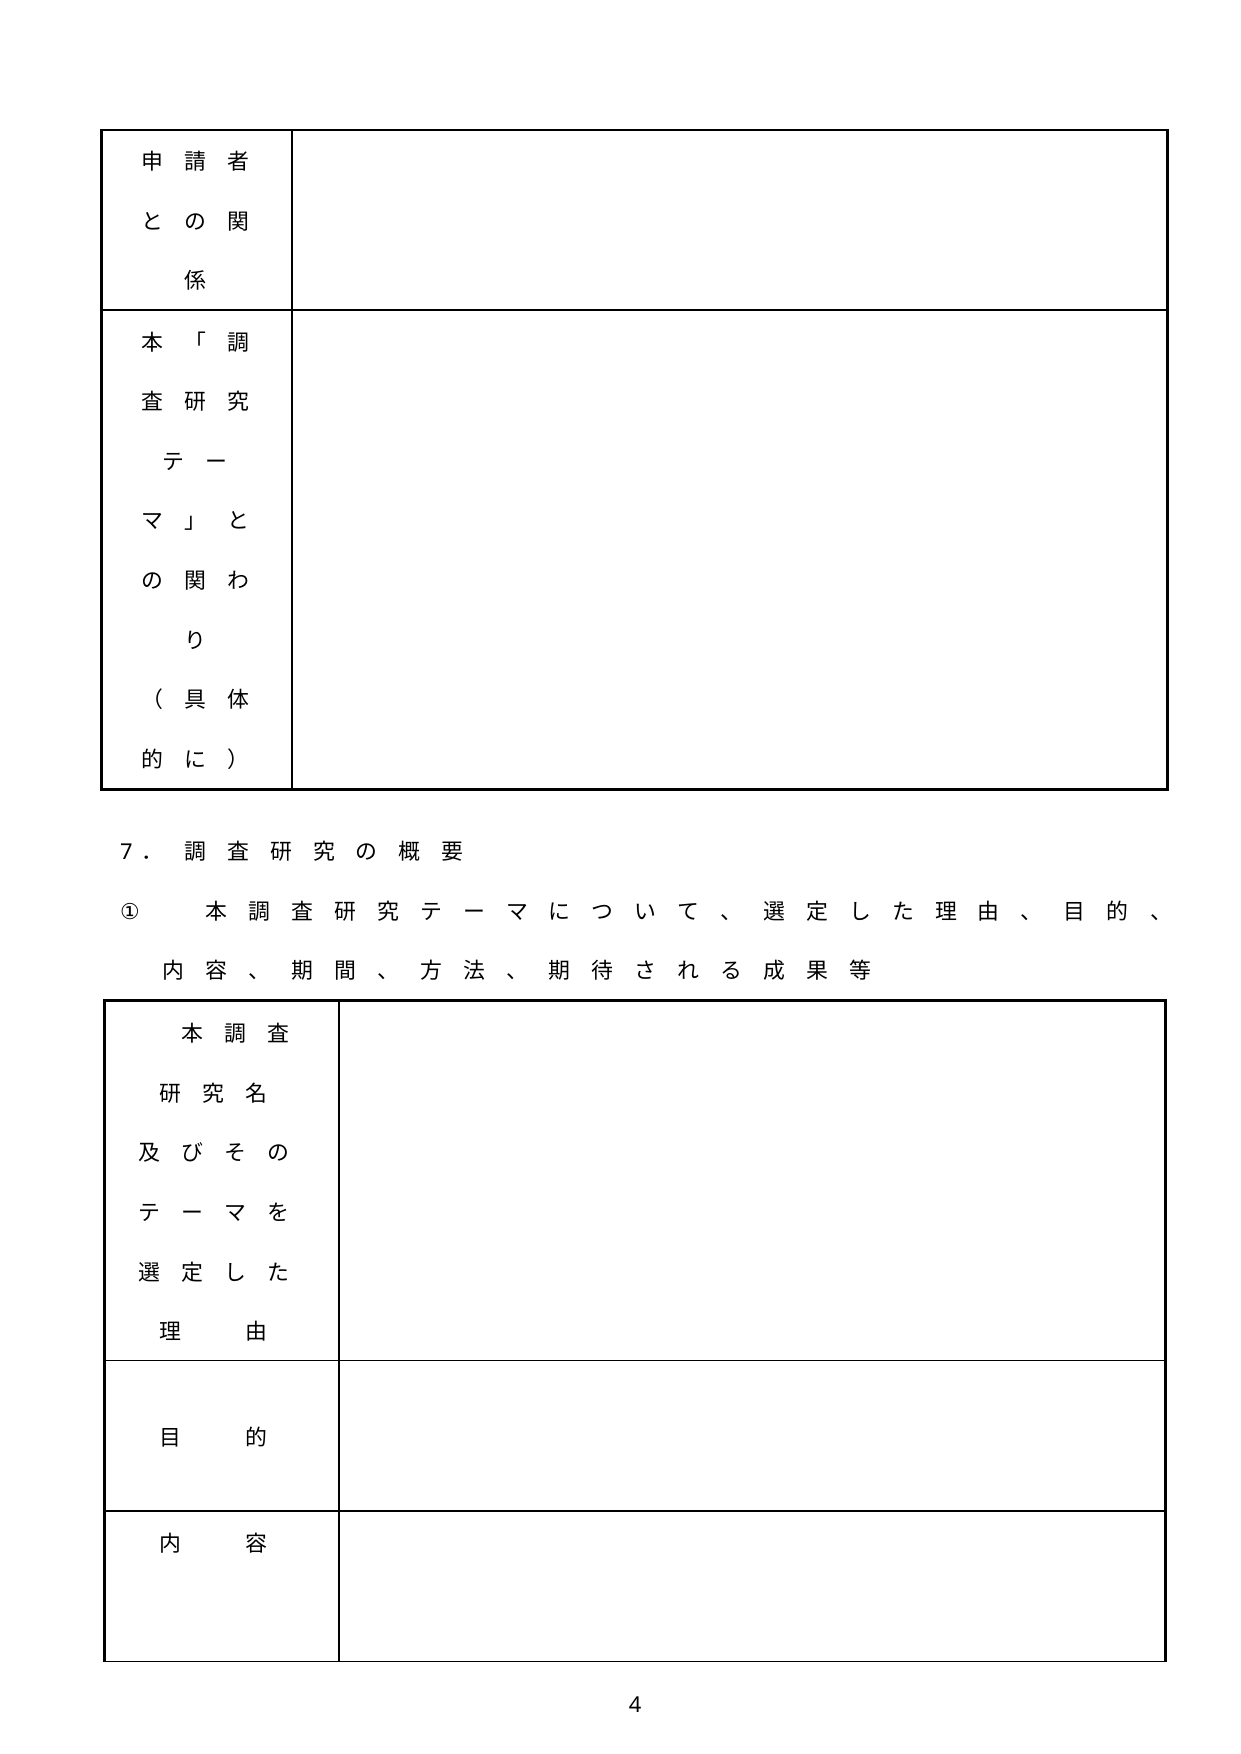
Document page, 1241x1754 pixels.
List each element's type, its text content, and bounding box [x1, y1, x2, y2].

table_cell 内 容 [106, 1512, 338, 1661]
text 7．調査研究の概要 [120, 820, 1150, 880]
table_cell 目 的 [106, 1361, 338, 1510]
table_cell 申請者との関係 [103, 131, 291, 309]
table_header 本調査研究名 及びそのテーマを選定した 理 由 [106, 1002, 338, 1360]
table_cell [340, 1512, 1164, 1661]
table_header [340, 1002, 1164, 1360]
table_cell [340, 1361, 1164, 1510]
table_cell 本「調査研究テーマ」との関わり （具体的に） [103, 311, 291, 787]
table_cell [293, 311, 1166, 787]
list 本調査研究テーマについて、選定した理由、目的、内容、期間、方法、期待される成果等 [120, 880, 1150, 999]
table_cell [293, 131, 1166, 309]
